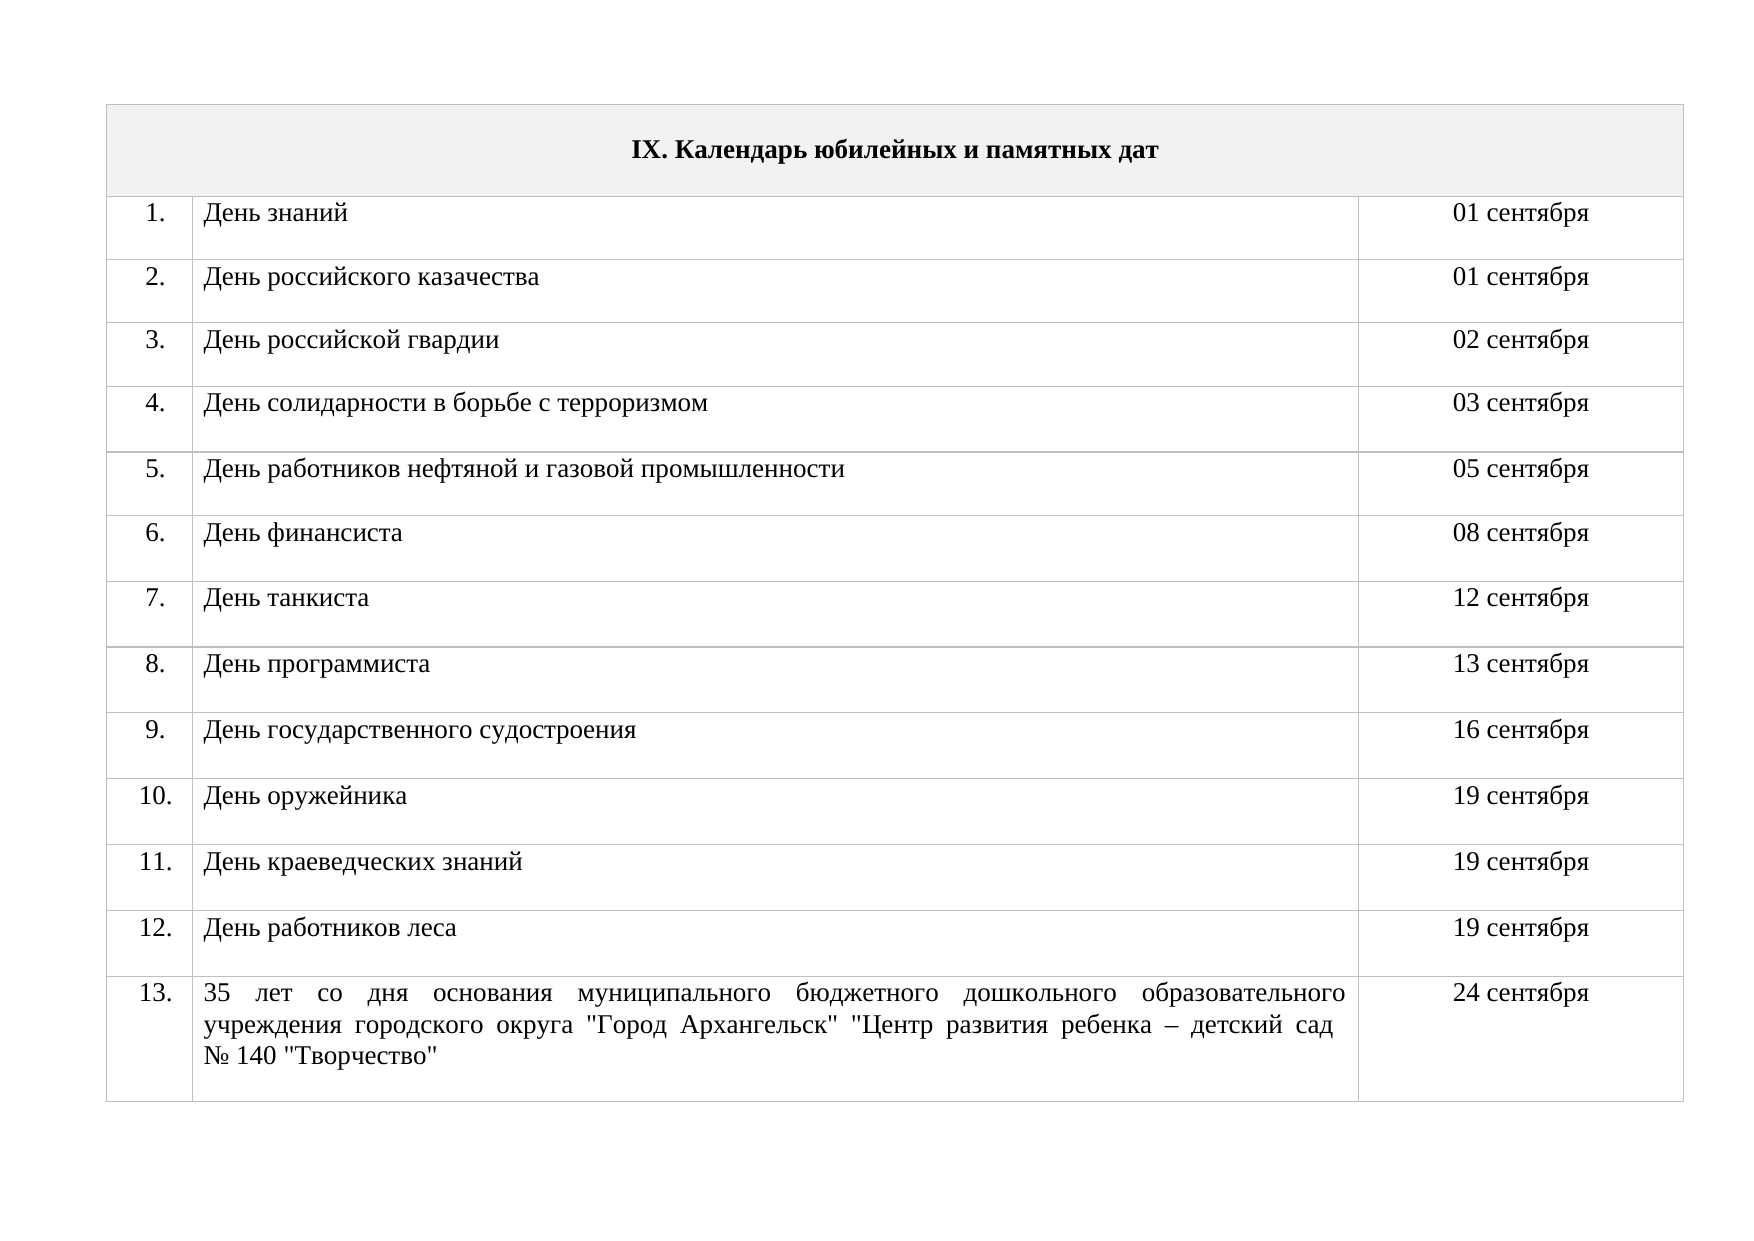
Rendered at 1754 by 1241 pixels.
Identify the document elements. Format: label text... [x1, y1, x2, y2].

table_cell 16 сентября [1359, 713, 1683, 778]
table_cell 13 сентября [1359, 648, 1683, 712]
table_cell 05 сентября [1359, 453, 1683, 515]
table_cell 01 сентября [1359, 197, 1683, 259]
table_cell [107, 779, 192, 844]
table_cell День работников леса [193, 911, 1358, 976]
table_cell [107, 453, 192, 515]
table_cell День знаний [193, 197, 1358, 259]
table_cell [107, 260, 192, 322]
table_cell [107, 648, 192, 712]
table_cell 02 сентября [1359, 323, 1683, 386]
table_cell День танкиста [193, 582, 1358, 646]
table_cell 35 лет со дня основания муниципального бюджетного дошкольного образовательного учреждения городского округа "Город Архангельск" "Центр развития ребенка – детский сад № 140 "Творчество" [193, 977, 1358, 1101]
table_cell День финансиста [193, 516, 1358, 581]
table_cell 08 сентября [1359, 516, 1683, 581]
table_cell День государственного судостроения [193, 713, 1358, 778]
table_cell [107, 387, 192, 451]
table_cell День программиста [193, 648, 1358, 712]
table_cell День российской гвардии [193, 323, 1358, 386]
table_cell [107, 197, 192, 259]
table_cell 03 сентября [1359, 387, 1683, 451]
table_cell [107, 911, 192, 976]
table_cell 12 сентября [1359, 582, 1683, 646]
table_cell День оружейника [193, 779, 1358, 844]
table_cell [107, 713, 192, 778]
table_cell [107, 977, 192, 1101]
table_cell [107, 323, 192, 386]
table_cell 19 сентября [1359, 911, 1683, 976]
table_cell 01 сентября [1359, 260, 1683, 322]
table_cell 24 сентября [1359, 977, 1683, 1101]
table_cell 19 сентября [1359, 845, 1683, 910]
table_cell День солидарности в борьбе с терроризмом [193, 387, 1358, 451]
table_cell 19 сентября [1359, 779, 1683, 844]
table_cell День работников нефтяной и газовой промышленности [193, 453, 1358, 515]
table_cell День российского казачества [193, 260, 1358, 322]
table_cell [107, 582, 192, 646]
table_cell IX. Календарь юбилейных и памятных дат [107, 105, 1683, 196]
table_cell День краеведческих знаний [193, 845, 1358, 910]
table_cell [107, 516, 192, 581]
table_cell [107, 845, 192, 910]
